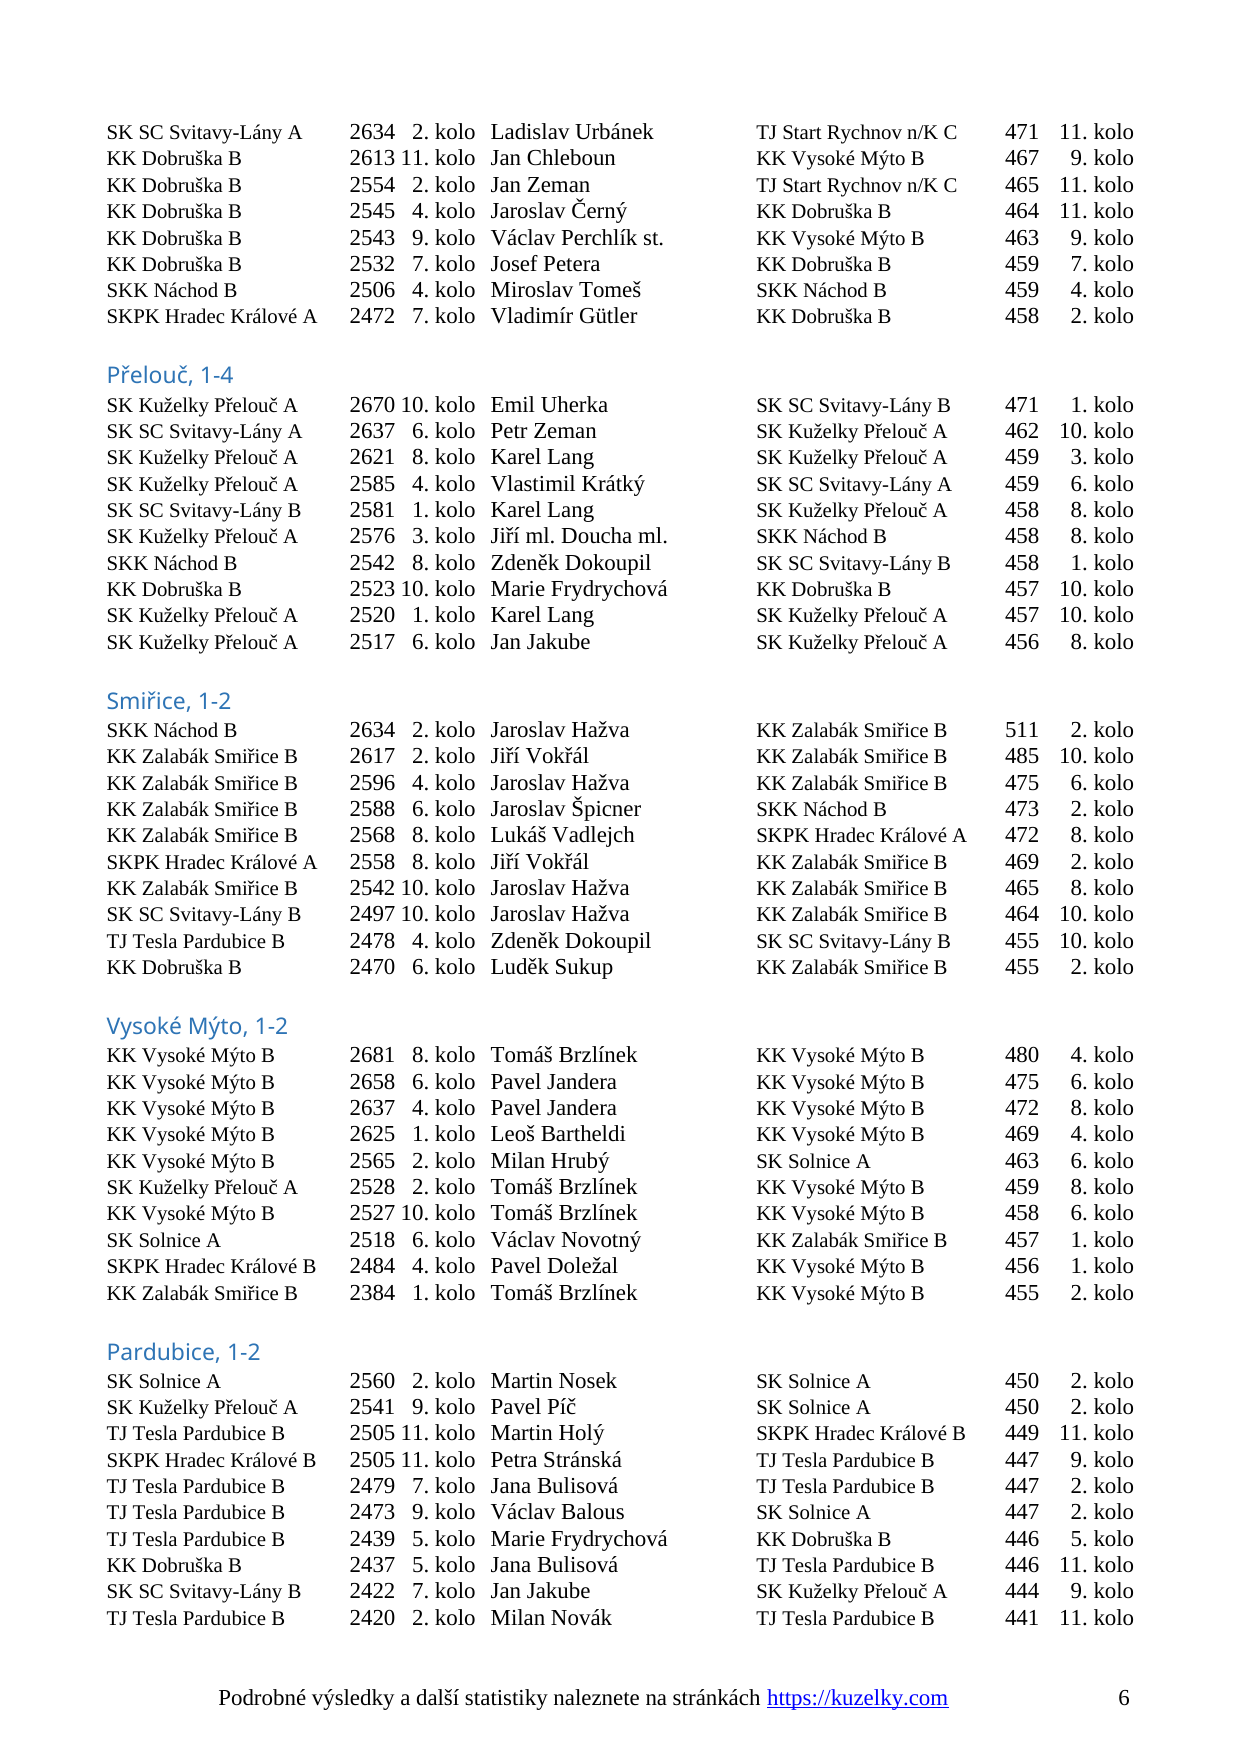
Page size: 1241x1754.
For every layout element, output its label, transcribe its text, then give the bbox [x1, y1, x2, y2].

text SK Solnice A 2518 6. kolo Václav Novotný KK Zalabák Smiřice B 457 1. kolo [106, 1226, 1134, 1252]
text TJ Tesla Pardubice B 2478 4. kolo Zdeněk Dokoupil SK SC Svitavy-Lány B 455 10. kolo [106, 927, 1134, 953]
text KK Dobruška B 2613 11. kolo Jan Chleboun KK Vysoké Mýto B 467 9. kolo [106, 144, 1134, 171]
text TJ Tesla Pardubice B 2505 11. kolo Martin Holý SKPK Hradec Králové B 449 11. kolo [106, 1419, 1134, 1446]
text SK Kuželky Přelouč A 2621 8. kolo Karel Lang SK Kuželky Přelouč A 459 3. kolo [106, 443, 1134, 470]
text KK Zalabák Smiřice B 2617 2. kolo Jiří Vokřál KK Zalabák Smiřice B 485 10. kolo [106, 742, 1134, 769]
text SKPK Hradec Králové B 2505 11. kolo Petra Stránská TJ Tesla Pardubice B 447 9. kolo [106, 1446, 1134, 1472]
subtitle Vysoké Mýto, 1-2 [106, 1010, 1134, 1041]
subtitle Smiřice, 1-2 [106, 685, 1134, 716]
text KK Dobruška B 2437 5. kolo Jana Bulisová TJ Tesla Pardubice B 446 11. kolo [106, 1551, 1134, 1577]
text KK Dobruška B 2523 10. kolo Marie Frydrychová KK Dobruška B 457 10. kolo [106, 575, 1134, 602]
text KK Dobruška B 2543 9. kolo Václav Perchlík st. KK Vysoké Mýto B 463 9. kolo [106, 223, 1134, 250]
subtitle Přelouč, 1-4 [106, 359, 1134, 391]
text SK SC Svitavy-Lány A 2637 6. kolo Petr Zeman SK Kuželky Přelouč A 462 10. kolo [106, 417, 1134, 443]
text KK Zalabák Smiřice B 2542 10. kolo Jaroslav Hažva KK Zalabák Smiřice B 465 8. kolo [106, 874, 1134, 901]
text SK Solnice A 2560 2. kolo Martin Nosek SK Solnice A 450 2. kolo [106, 1367, 1134, 1393]
text SK Kuželky Přelouč A 2576 3. kolo Jiří ml. Doucha ml. SKK Náchod B 458 8. kolo [106, 522, 1134, 549]
text TJ Tesla Pardubice B 2439 5. kolo Marie Frydrychová KK Dobruška B 446 5. kolo [106, 1525, 1134, 1551]
text SKK Náchod B 2634 2. kolo Jaroslav Hažva KK Zalabák Smiřice B 511 2. kolo [106, 716, 1134, 742]
text SK Kuželky Přelouč A 2520 1. kolo Karel Lang SK Kuželky Přelouč A 457 10. kolo [106, 602, 1134, 628]
text SKPK Hradec Králové A 2558 8. kolo Jiří Vokřál KK Zalabák Smiřice B 469 2. kolo [106, 848, 1134, 874]
text KK Vysoké Mýto B 2637 4. kolo Pavel Jandera KK Vysoké Mýto B 472 8. kolo [106, 1094, 1134, 1120]
text SKK Náchod B 2506 4. kolo Miroslav Tomeš SKK Náchod B 459 4. kolo [106, 276, 1134, 303]
text KK Dobruška B 2554 2. kolo Jan Zeman TJ Start Rychnov n/K C 465 11. kolo [106, 171, 1134, 197]
text KK Zalabák Smiřice B 2384 1. kolo Tomáš Brzlínek KK Vysoké Mýto B 455 2. kolo [106, 1278, 1134, 1305]
text KK Zalabák Smiřice B 2596 4. kolo Jaroslav Hažva KK Zalabák Smiřice B 475 6. kolo [106, 769, 1134, 795]
text KK Vysoké Mýto B 2625 1. kolo Leoš Bartheldi KK Vysoké Mýto B 469 4. kolo [106, 1120, 1134, 1147]
text KK Dobruška B 2532 7. kolo Josef Petera KK Dobruška B 459 7. kolo [106, 250, 1134, 276]
text SK SC Svitavy-Lány B 2422 7. kolo Jan Jakube SK Kuželky Přelouč A 444 9. kolo [106, 1577, 1134, 1604]
text SKPK Hradec Králové A 2472 7. kolo Vladimír Gütler KK Dobruška B 458 2. kolo [106, 303, 1134, 329]
text KK Zalabák Smiřice B 2588 6. kolo Jaroslav Špicner SKK Náchod B 473 2. kolo [106, 795, 1134, 821]
text KK Vysoké Mýto B 2681 8. kolo Tomáš Brzlínek KK Vysoké Mýto B 480 4. kolo [106, 1041, 1134, 1068]
text KK Dobruška B 2545 4. kolo Jaroslav Černý KK Dobruška B 464 11. kolo [106, 197, 1134, 223]
text SKK Náchod B 2542 8. kolo Zdeněk Dokoupil SK SC Svitavy-Lány B 458 1. kolo [106, 549, 1134, 575]
text TJ Tesla Pardubice B 2479 7. kolo Jana Bulisová TJ Tesla Pardubice B 447 2. kolo [106, 1472, 1134, 1498]
text KK Vysoké Mýto B 2565 2. kolo Milan Hrubý SK Solnice A 463 6. kolo [106, 1147, 1134, 1173]
text KK Zalabák Smiřice B 2568 8. kolo Lukáš Vadlejch SKPK Hradec Králové A 472 8. kolo [106, 821, 1134, 848]
text SK Kuželky Přelouč A 2670 10. kolo Emil Uherka SK SC Svitavy-Lány B 471 1. kolo [106, 391, 1134, 417]
text SK Kuželky Přelouč A 2517 6. kolo Jan Jakube SK Kuželky Přelouč A 456 8. kolo [106, 628, 1134, 654]
text TJ Tesla Pardubice B 2473 9. kolo Václav Balous SK Solnice A 447 2. kolo [106, 1498, 1134, 1525]
text KK Dobruška B 2470 6. kolo Luděk Sukup KK Zalabák Smiřice B 455 2. kolo [106, 953, 1134, 979]
text KK Vysoké Mýto B 2658 6. kolo Pavel Jandera KK Vysoké Mýto B 475 6. kolo [106, 1068, 1134, 1094]
text KK Vysoké Mýto B 2527 10. kolo Tomáš Brzlínek KK Vysoké Mýto B 458 6. kolo [106, 1199, 1134, 1226]
text SK Kuželky Přelouč A 2585 4. kolo Vlastimil Krátký SK SC Svitavy-Lány A 459 6. kolo [106, 470, 1134, 496]
text TJ Tesla Pardubice B 2420 2. kolo Milan Novák TJ Tesla Pardubice B 441 11. kolo [106, 1604, 1134, 1630]
text SK Kuželky Přelouč A 2541 9. kolo Pavel Píč SK Solnice A 450 2. kolo [106, 1393, 1134, 1419]
text SK SC Svitavy-Lány B 2581 1. kolo Karel Lang SK Kuželky Přelouč A 458 8. kolo [106, 496, 1134, 522]
text SKPK Hradec Králové B 2484 4. kolo Pavel Doležal KK Vysoké Mýto B 456 1. kolo [106, 1252, 1134, 1278]
text SK Kuželky Přelouč A 2528 2. kolo Tomáš Brzlínek KK Vysoké Mýto B 459 8. kolo [106, 1173, 1134, 1199]
subtitle Pardubice, 1-2 [106, 1335, 1134, 1367]
text SK SC Svitavy-Lány B 2497 10. kolo Jaroslav Hažva KK Zalabák Smiřice B 464 10. kolo [106, 901, 1134, 927]
text SK SC Svitavy-Lány A 2634 2. kolo Ladislav Urbánek TJ Start Rychnov n/K C 471 11. kolo [106, 118, 1134, 144]
